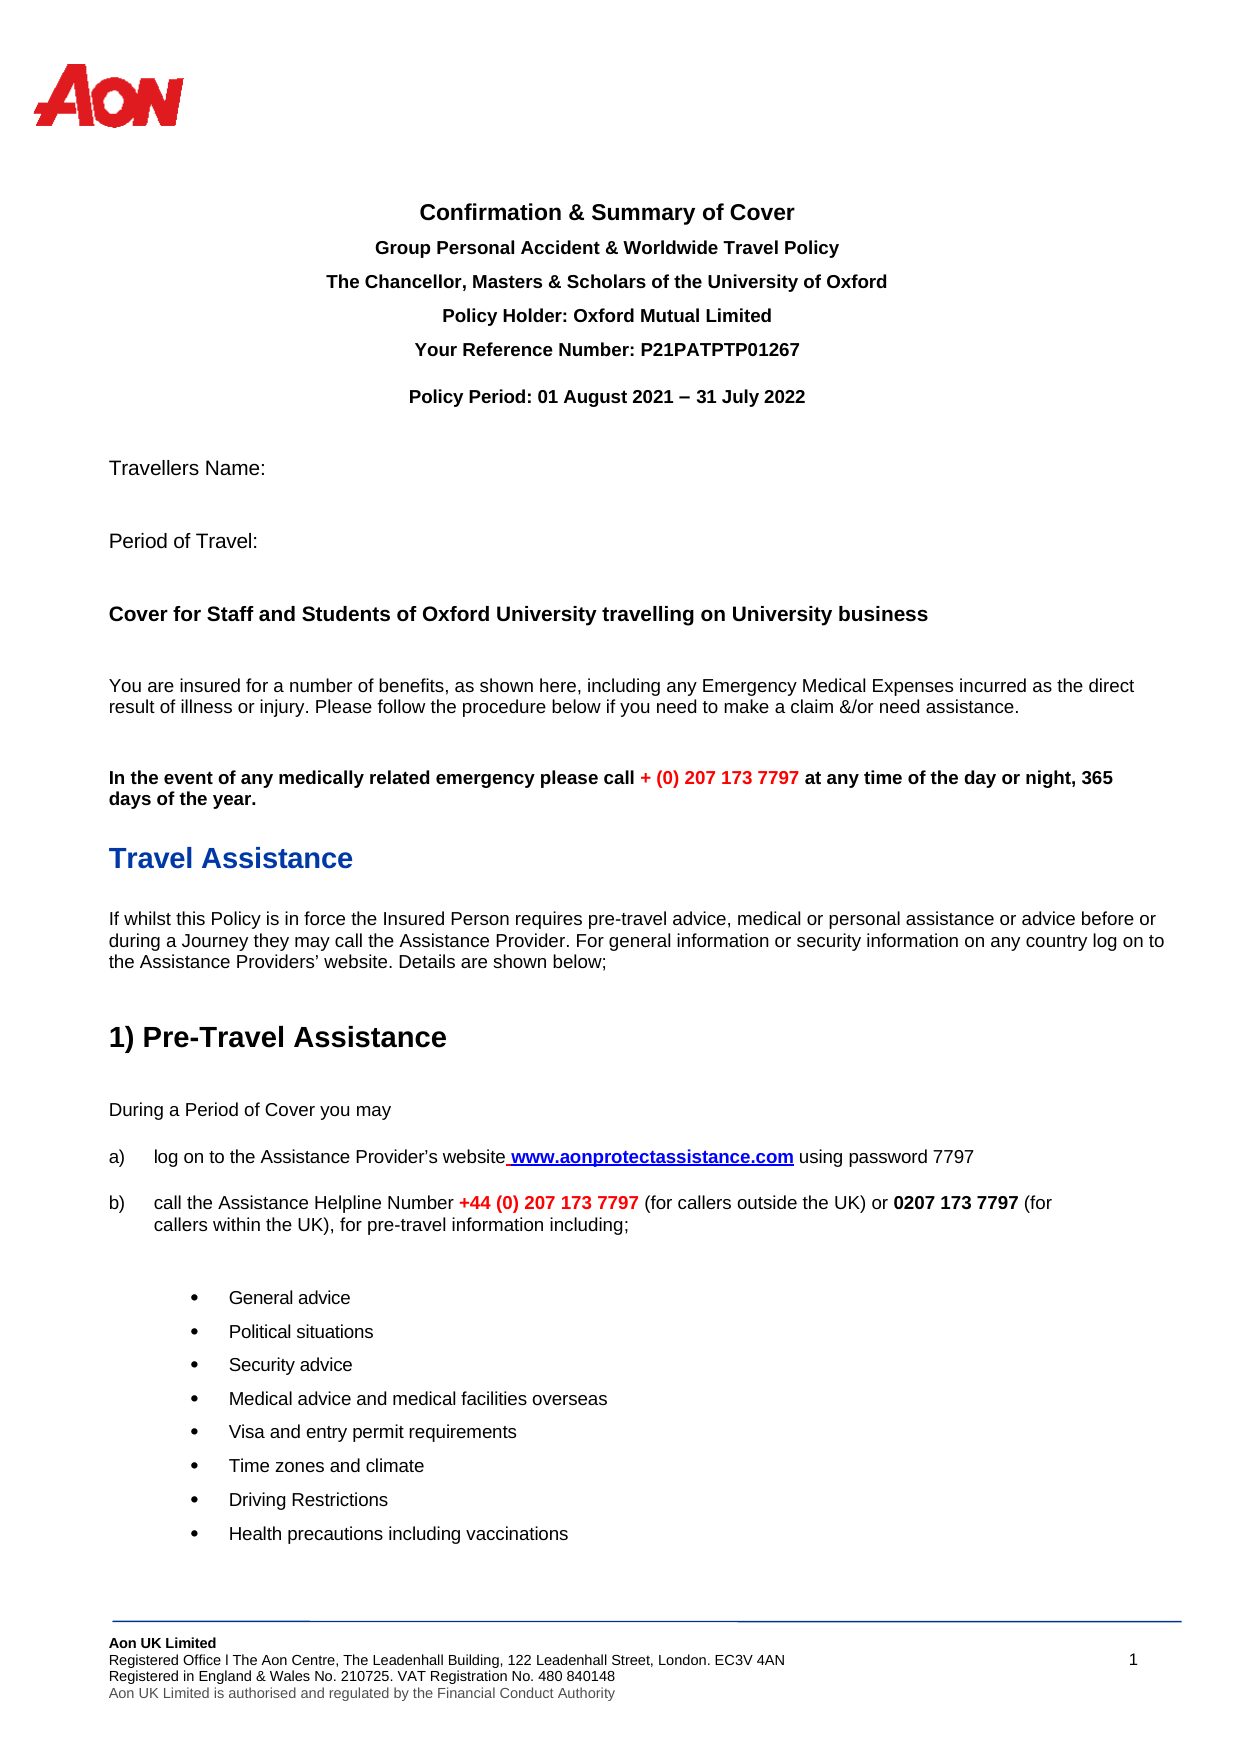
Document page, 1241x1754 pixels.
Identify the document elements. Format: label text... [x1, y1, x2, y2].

text During a Period of Cover you may [108, 1100, 1181, 1121]
list log on to the Assistance Provider’s website www.aonprotectassistance.com using password 7797 [108, 1146, 1181, 1168]
text 1) Pre-Travel Assistance [108, 1020, 1181, 1054]
text Policy Period: 01 August 2021 – 31 July 2022 [33, 385, 1181, 408]
text You are insured for a number of benefits, as shown here, including any Emergency Medical Expenses incurred as the direct result of illness or injury. Please follow the procedure below if you need to make a claim &/or need assistance. [108, 675, 1136, 718]
text Confirmation & Summary of Cover [33, 199, 1181, 226]
list Political situations [191, 1320, 1181, 1343]
text Group Personal Accident & Worldwide Travel Policy [33, 238, 1181, 259]
text If whilst this Policy is in force the Insured Person requires pre-travel advice, medical or personal assistance or advice before or during a Journey they may call the Assistance Provider. For general information or security information on any country log on to the Assistance Providers’ website. Details are shown below; [108, 909, 1166, 973]
text Aon UK Limited [108, 1635, 1181, 1652]
text In the event of any medically related emergency please call + (0) 207 173 7797 at any time of the day or night, 365 days of the year. [108, 767, 1113, 810]
text Travel Assistance [108, 842, 1181, 875]
list call the Assistance Helpline Number +44 (0) 207 173 7797 (for callers outside the UK) or 0207 173 7797 (for callers within the UK), for pre-travel information including; [108, 1192, 1106, 1236]
text Period of Travel: [108, 530, 1181, 554]
text Cover for Staff and Students of Oxford University travelling on University business [108, 603, 1181, 627]
list Visa and entry permit requirements [191, 1420, 1181, 1443]
list Medical advice and medical facilities overseas [191, 1387, 1181, 1410]
list Health precautions including vaccinations [191, 1521, 1181, 1544]
list General advice [191, 1286, 1181, 1309]
text Your Reference Number: P21PATPTP01267 [33, 340, 1181, 361]
list Driving Restrictions [191, 1488, 1181, 1511]
text The Chancellor, Masters & Scholars of the University of Oxford [33, 272, 1181, 293]
text Travellers Name: [108, 457, 1181, 481]
picture [33, 64, 184, 128]
list Time zones and climate [191, 1454, 1181, 1477]
text Registered in England & Wales No. 210725. VAT Registration No. 480 840148 [108, 1669, 1181, 1685]
text Aon UK Limited is authorised and regulated by the Financial Conduct Authority [108, 1685, 1181, 1702]
text Registered Office l The Aon Centre, The Leadenhall Building, 122 Leadenhall Street, London. EC3V 4AN 1 [108, 1652, 1181, 1669]
text Policy Holder: Oxford Mutual Limited [33, 306, 1181, 327]
list Security advice [191, 1353, 1181, 1377]
